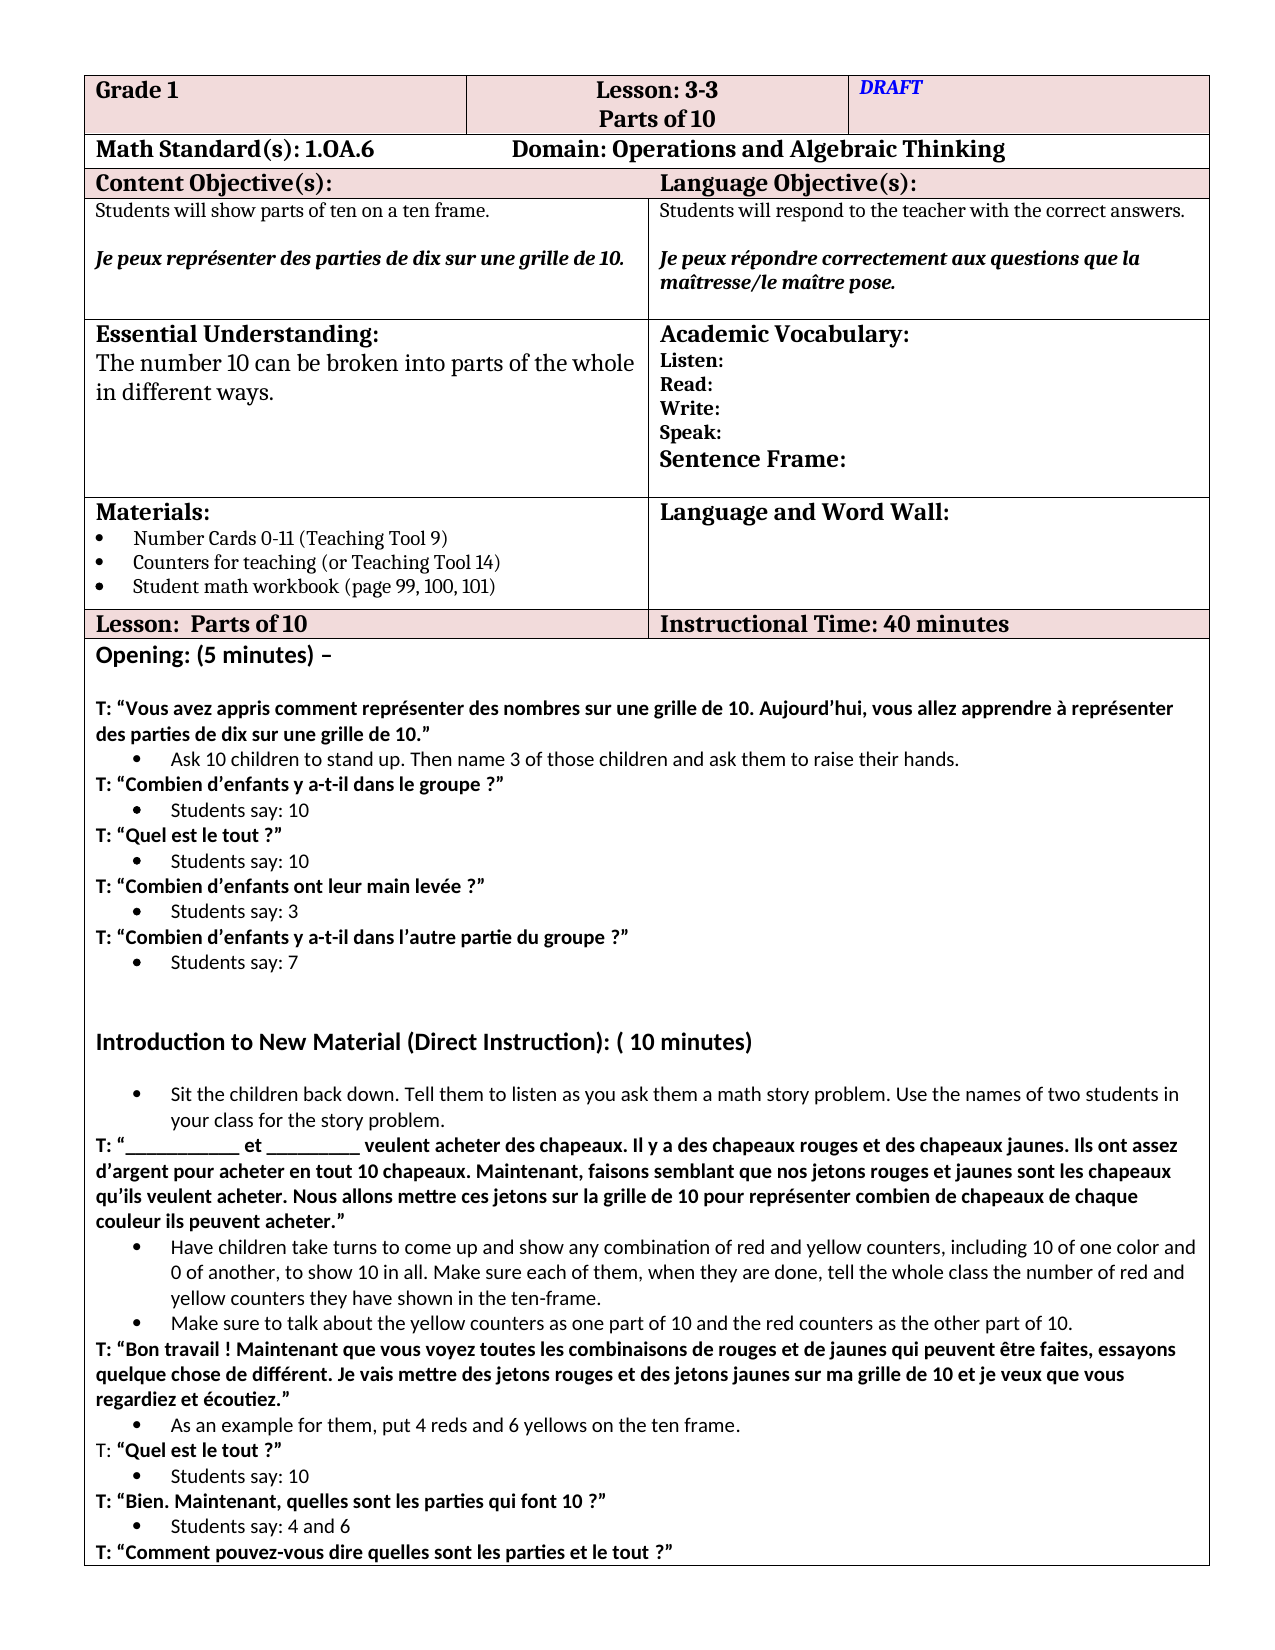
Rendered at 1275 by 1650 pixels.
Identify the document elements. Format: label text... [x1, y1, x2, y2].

table_header DRAFT [849, 76, 1209, 133]
table_cell Students will show parts of ten on a ten frame. Je peux représenter des parties de dix sur une grille de 10. [85, 199, 648, 319]
table_header Lesson: 3-3 Parts of 10 [467, 76, 848, 133]
table_cell Materials: Number Cards 0-11 (Teaching Tool 9) Counters for teaching (or Teaching Tool 14) Student math workbook (page 99, 100, 101) [85, 498, 648, 608]
table_cell Content Objective(s): [85, 169, 649, 198]
table_cell Essential Understanding: The number 10 can be broken into parts of the whole in different ways. [85, 320, 648, 497]
table_cell Instructional Time: 40 minutes [649, 610, 1209, 638]
table_cell Language Objective(s): [649, 169, 1209, 198]
table_cell Math Standard(s): 1.OA.6 Domain: Operations and Algebraic Thinking [85, 135, 1209, 168]
table_header Grade 1 [85, 76, 466, 133]
table_cell Students will respond to the teacher with the correct answers. Je peux répondre correctement aux questions que la maîtresse/le maître pose. [649, 199, 1209, 319]
table_cell Language and Word Wall: [649, 498, 1209, 608]
table_cell Lesson: Parts of 10 [85, 610, 648, 638]
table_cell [85, 639, 1209, 1564]
table_cell Academic Vocabulary: Listen: Read: Write: Speak: Sentence Frame: [649, 320, 1209, 497]
